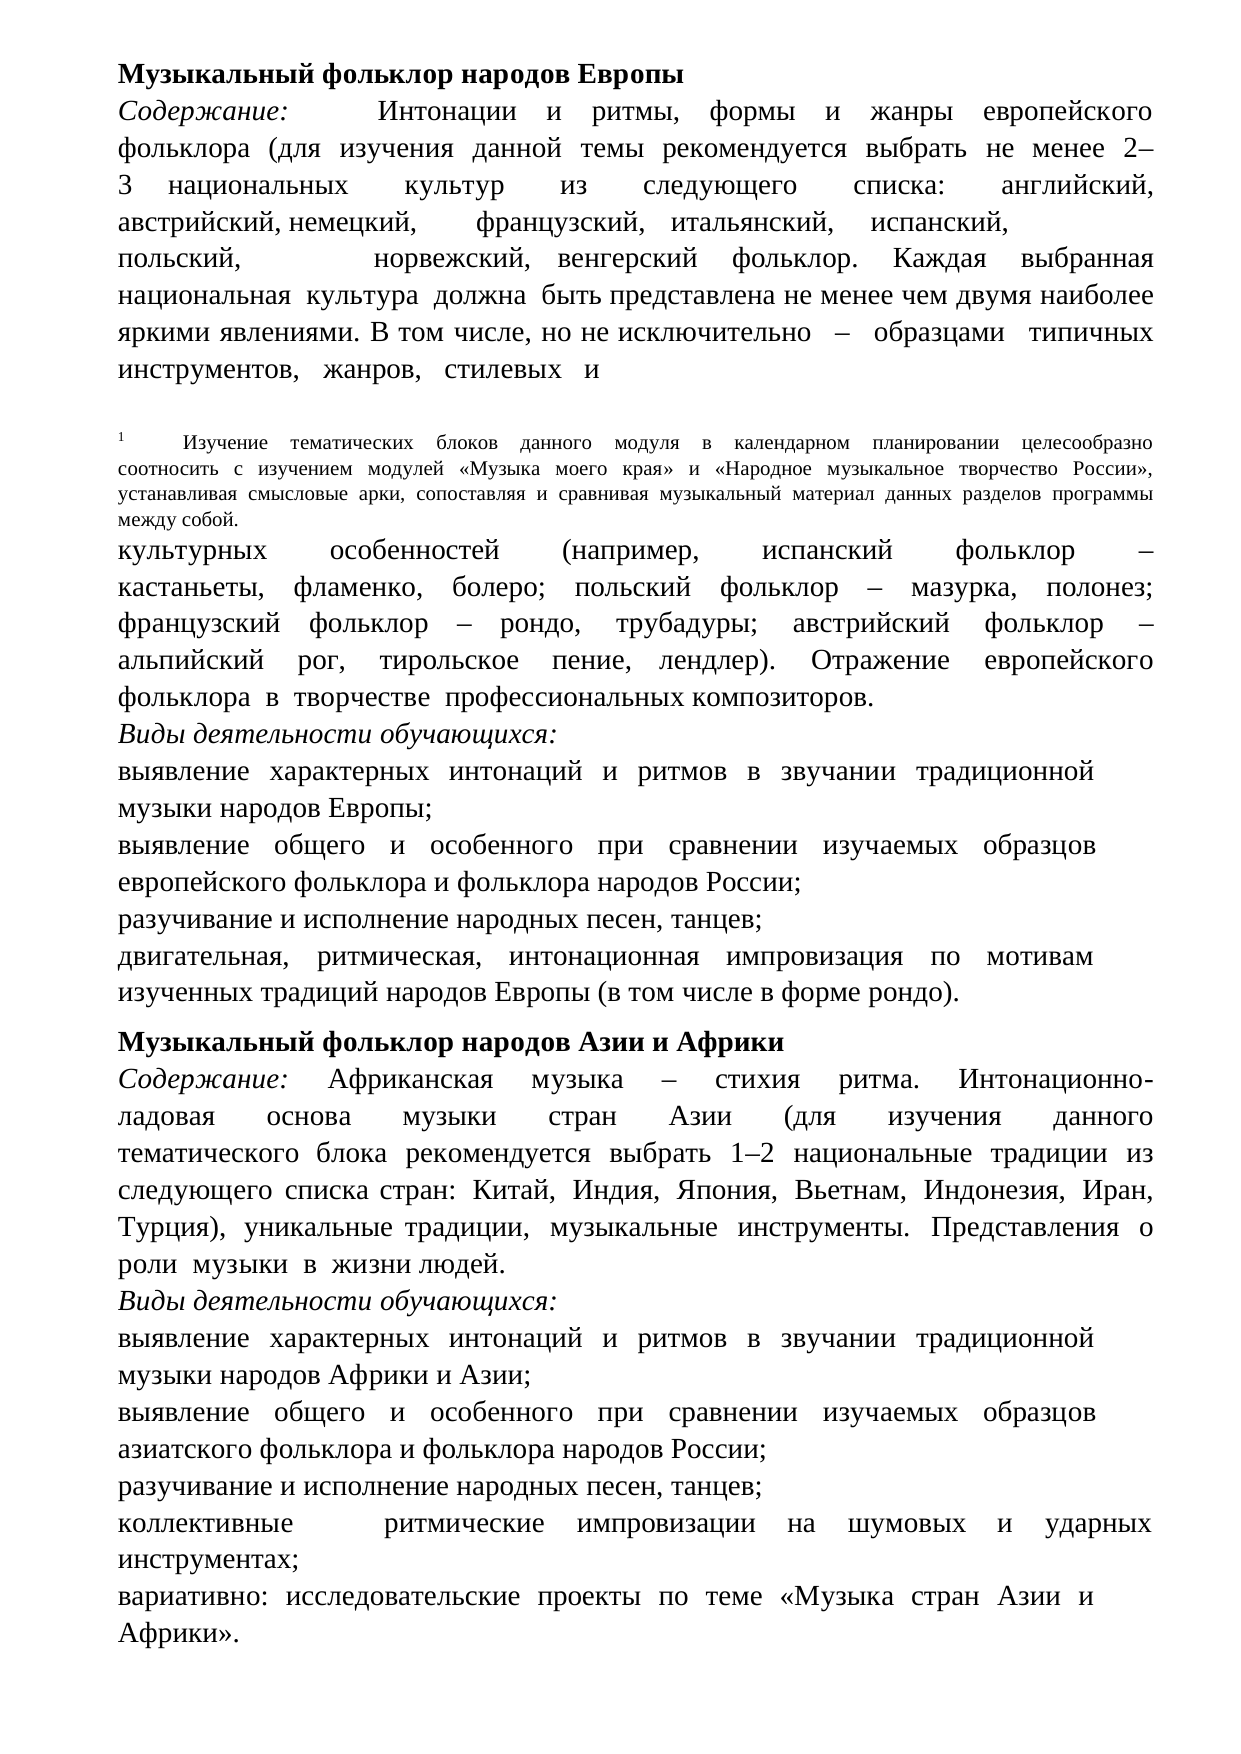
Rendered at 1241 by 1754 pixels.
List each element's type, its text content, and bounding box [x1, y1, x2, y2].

text разучивание и исполнение народных песен, танцев; [118, 901, 1154, 935]
text Содержание: Интонации и ритмы, формы и жанры европейского фольклора (для изучения данной темы рекомендуется выбрать не менее 2–3 национальных культур из следующего списка: английский, австрийский, немецкий, французский, итальянский, испанский, польский, норвежский, венгерский фольклор. Каждая выбранная национальная культура должна быть представлена не менее чем двумя наиболее яркими явлениями. В том числе, но не исключительно – образцами типичных инструментов, жанров, стилевых и [118, 93, 1154, 385]
text Виды деятельности обучающихся: [118, 1283, 1154, 1316]
text выявление характерных интонаций и ритмов в звучании традиционной музыки народов Африки и Азии; [118, 1320, 1157, 1390]
text коллективные ритмические импровизации на шумовых и ударных инструментах; [118, 1505, 1157, 1575]
text разучивание и исполнение народных песен, танцев; [118, 1468, 1154, 1502]
text культурных особенностей (например, испанский фольклор – кастаньеты, фламенко, болеро; польский фольклор – мазурка, полонез; французский фольклор – рондо, трубадуры; австрийский фольклор – альпийский рог, тирольское пение, лендлер). Отражение европейского фольклора в творчестве профессиональных композиторов. [118, 532, 1153, 713]
text Виды деятельности обучающихся: [118, 716, 1154, 750]
text Содержание: Африканская музыка – стихия ритма. Интонационно-ладовая основа музыки стран Азии (для изучения данного тематического блока рекомендуется выбрать 1–2 национальные традиции из следующего списка стран: Китай, Индия, Япония, Вьетнам, Индонезия, Иран, Турция), уникальные традиции, музыкальные инструменты. Представления о роли музыки в жизни людей. [118, 1061, 1154, 1279]
text двигательная, ритмическая, интонационная импровизация по мотивам изученных традиций народов Европы (в том числе в форме рондо). [118, 938, 1157, 1008]
text Музыкальный фольклор народов Европы [118, 56, 1154, 90]
text вариативно: исследовательские проекты по теме «Музыка стран Азии и Африки». [118, 1578, 1157, 1649]
text 1 Изучение тематических блоков данного модуля в календарном планировании целесообразно соотносить с изучением модулей «Музыка моего края» и «Народное музыкальное творчество России», устанавливая смысловые арки, сопоставляя и сравнивая музыкальный материал данных разделов программы между собой. [118, 428, 1153, 531]
text выявление общего и особенного при сравнении изучаемых образцов азиатского фольклора и фольклора народов России; [118, 1394, 1157, 1465]
text выявление общего и особенного при сравнении изучаемых образцов европейского фольклора и фольклора народов России; [118, 827, 1157, 898]
text Музыкальный фольклор народов Азии и Африки [118, 1024, 1154, 1058]
text выявление характерных интонаций и ритмов в звучании традиционной музыки народов Европы; [118, 753, 1157, 823]
